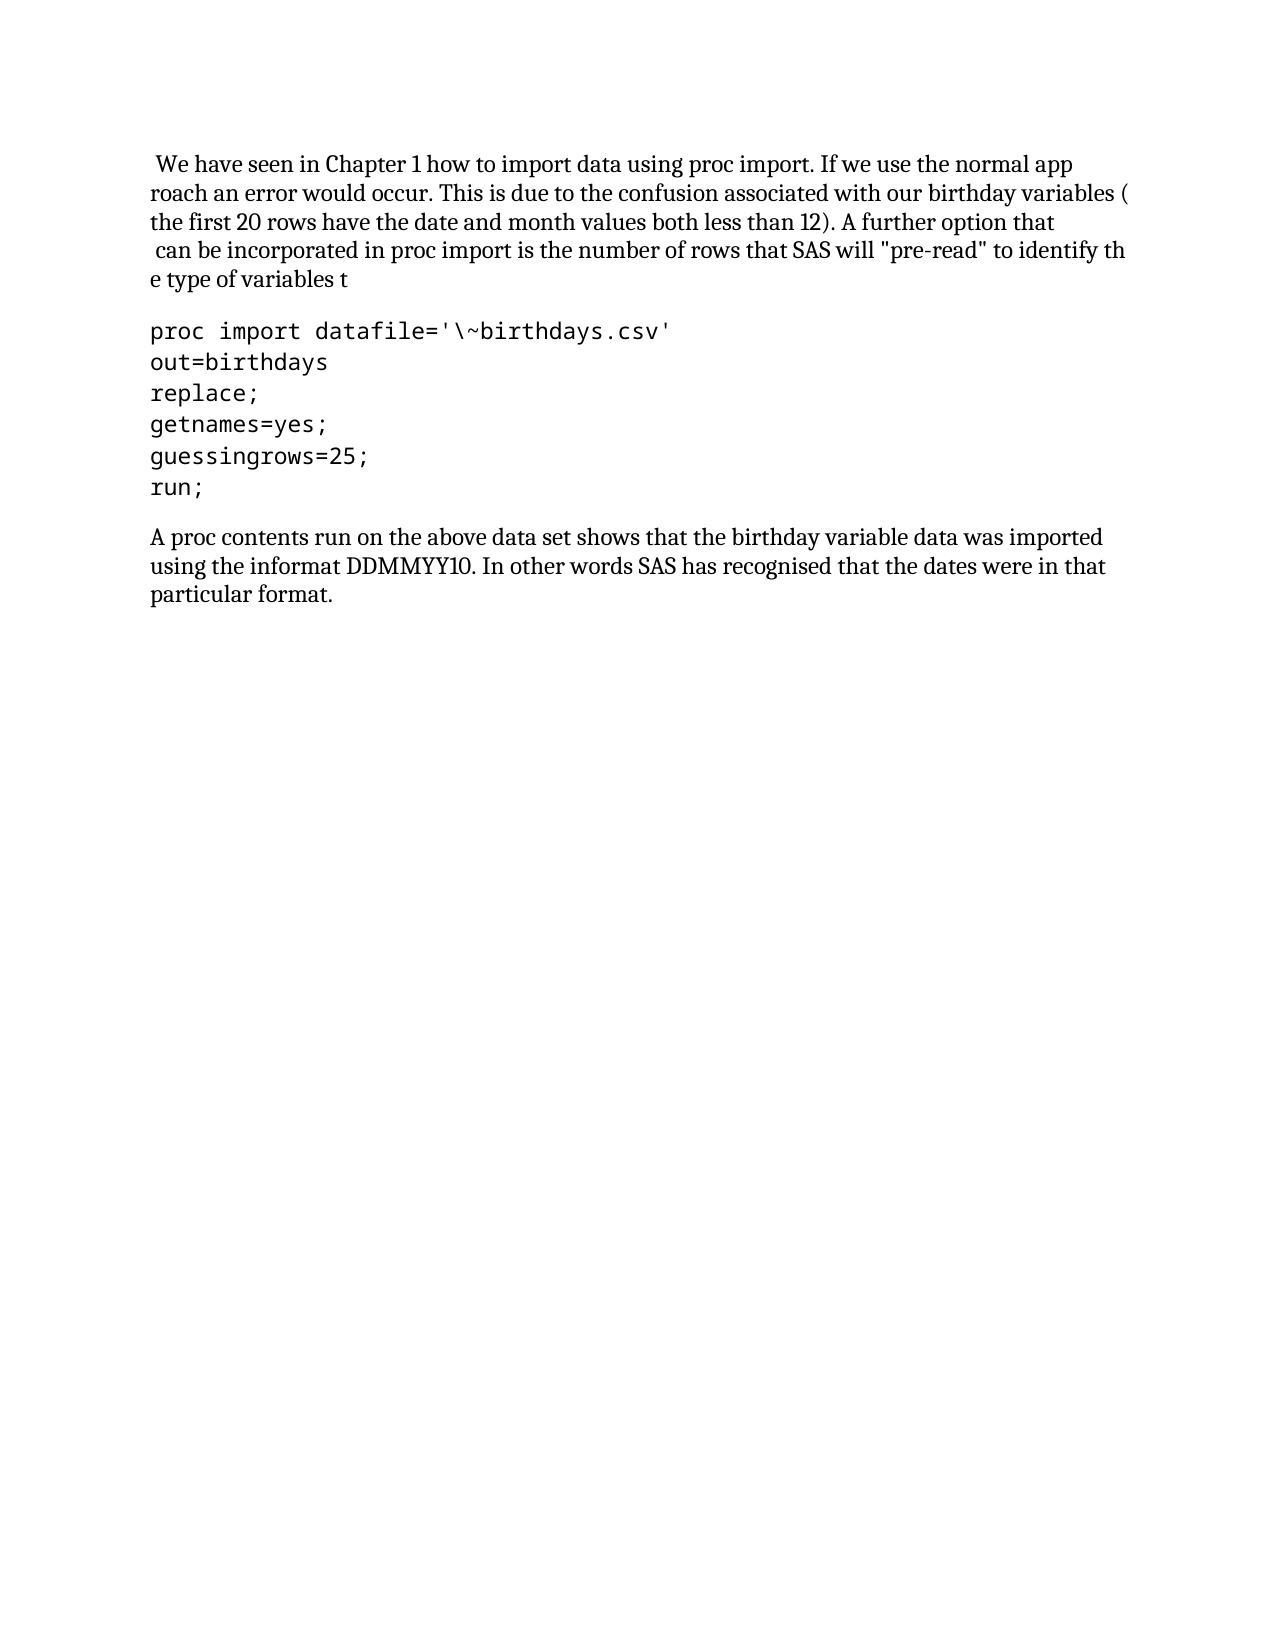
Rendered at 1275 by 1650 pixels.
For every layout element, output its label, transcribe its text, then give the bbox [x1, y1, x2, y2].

text A proc contents run on the above data set shows that the birthday variable data was imported using the informat DDMMYY10. In other words SAS has recognised that the dates were in that particular format. [150, 523, 1125, 609]
text proc import datafile='\~birthdays.csv'out=birthdaysreplace;getnames=yes;guessingrows=25;run; [150, 314, 1125, 502]
